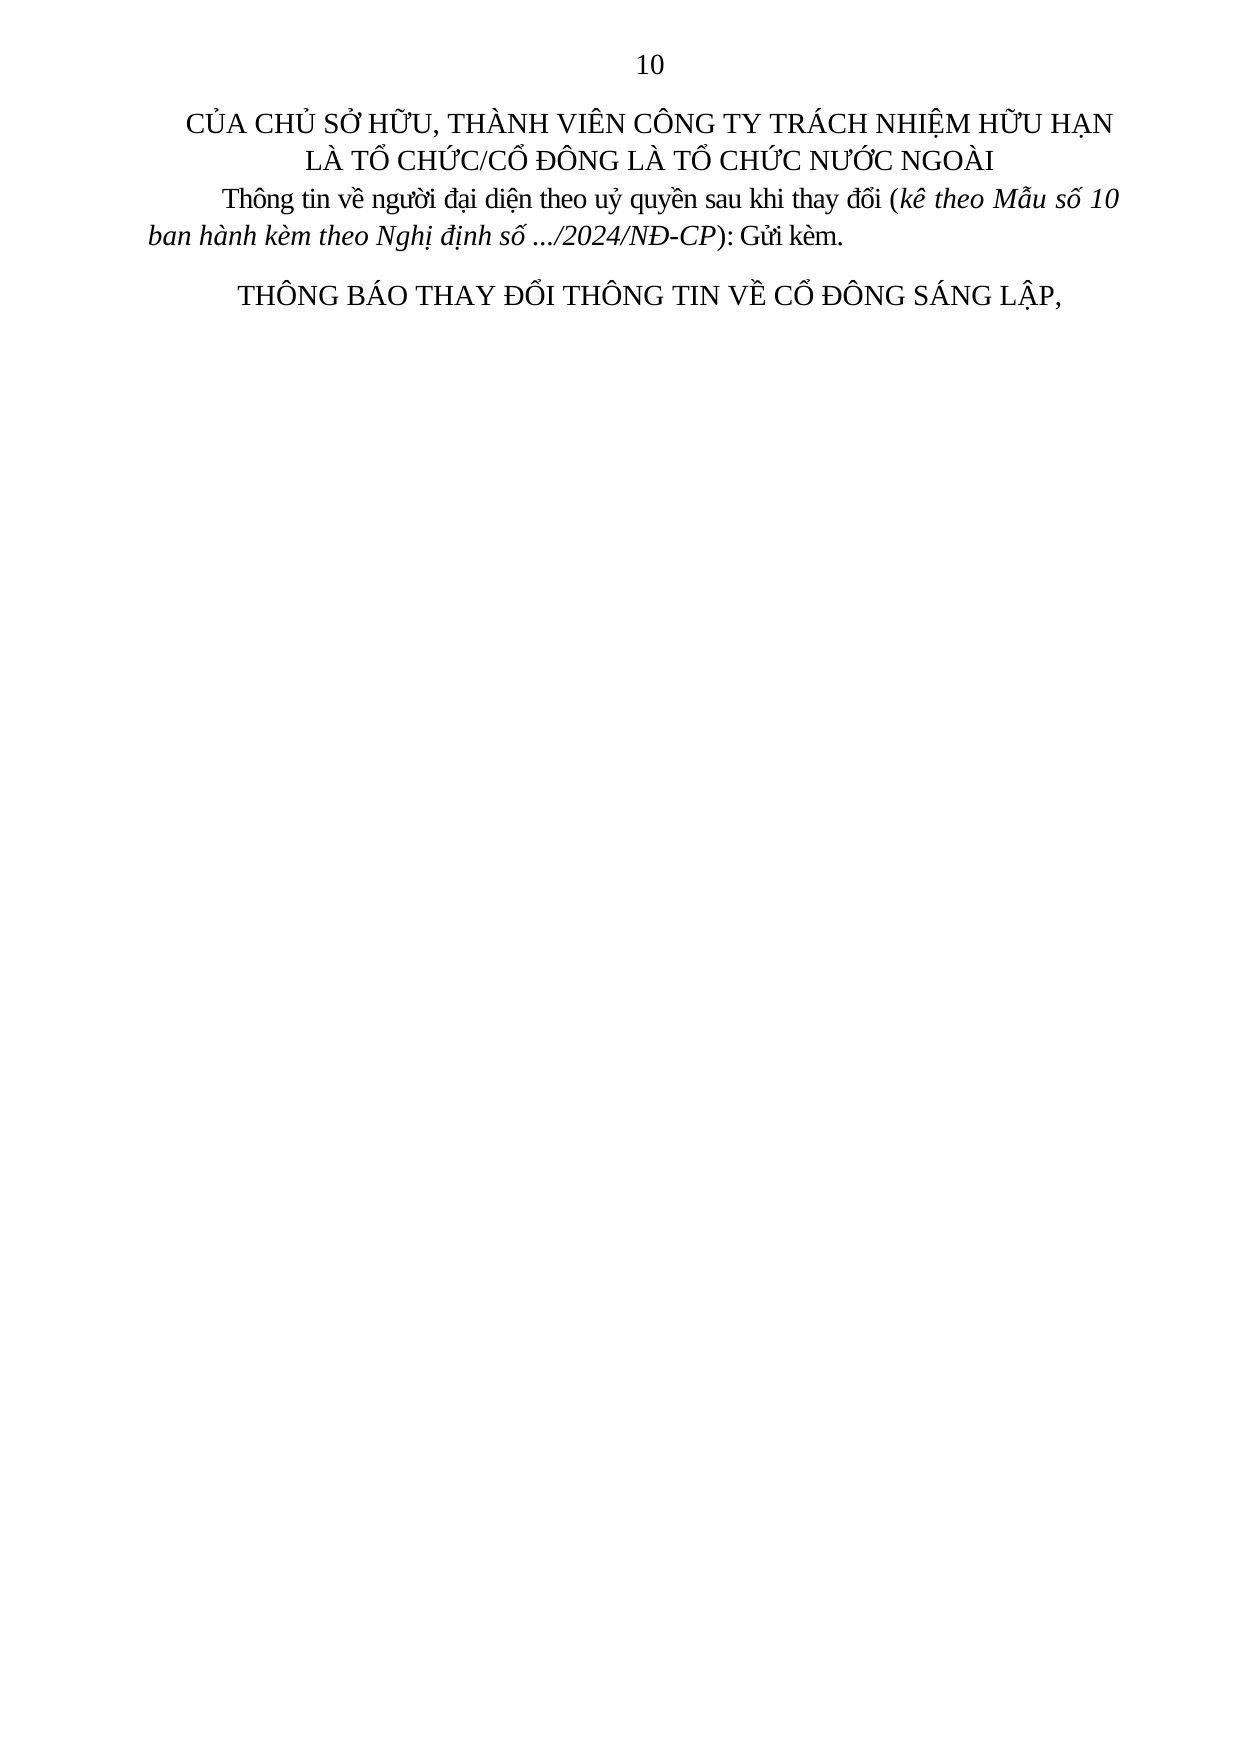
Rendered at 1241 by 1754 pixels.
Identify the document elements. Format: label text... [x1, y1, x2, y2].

text Thông tin về người đại diện theo uỷ quyền sau khi thay đổi (kê theo Mẫu số 10 ban hành kèm theo Nghị định số .../2024/NĐ-CP): Gửi kèm. [148, 178, 1122, 253]
text CỦA CHỦ SỞ HỮU, THÀNH VIÊN CÔNG TY TRÁCH NHIỆM HỮU HẠN LÀ TỔ CHỨC/CỔ ĐÔNG LÀ TỔ CHỨC NƯỚC NGOÀI [177, 103, 1122, 178]
text THÔNG BÁO THAY ĐỔI THÔNG TIN VỀ CỔ ĐÔNG SÁNG LẬP, [177, 278, 1122, 312]
